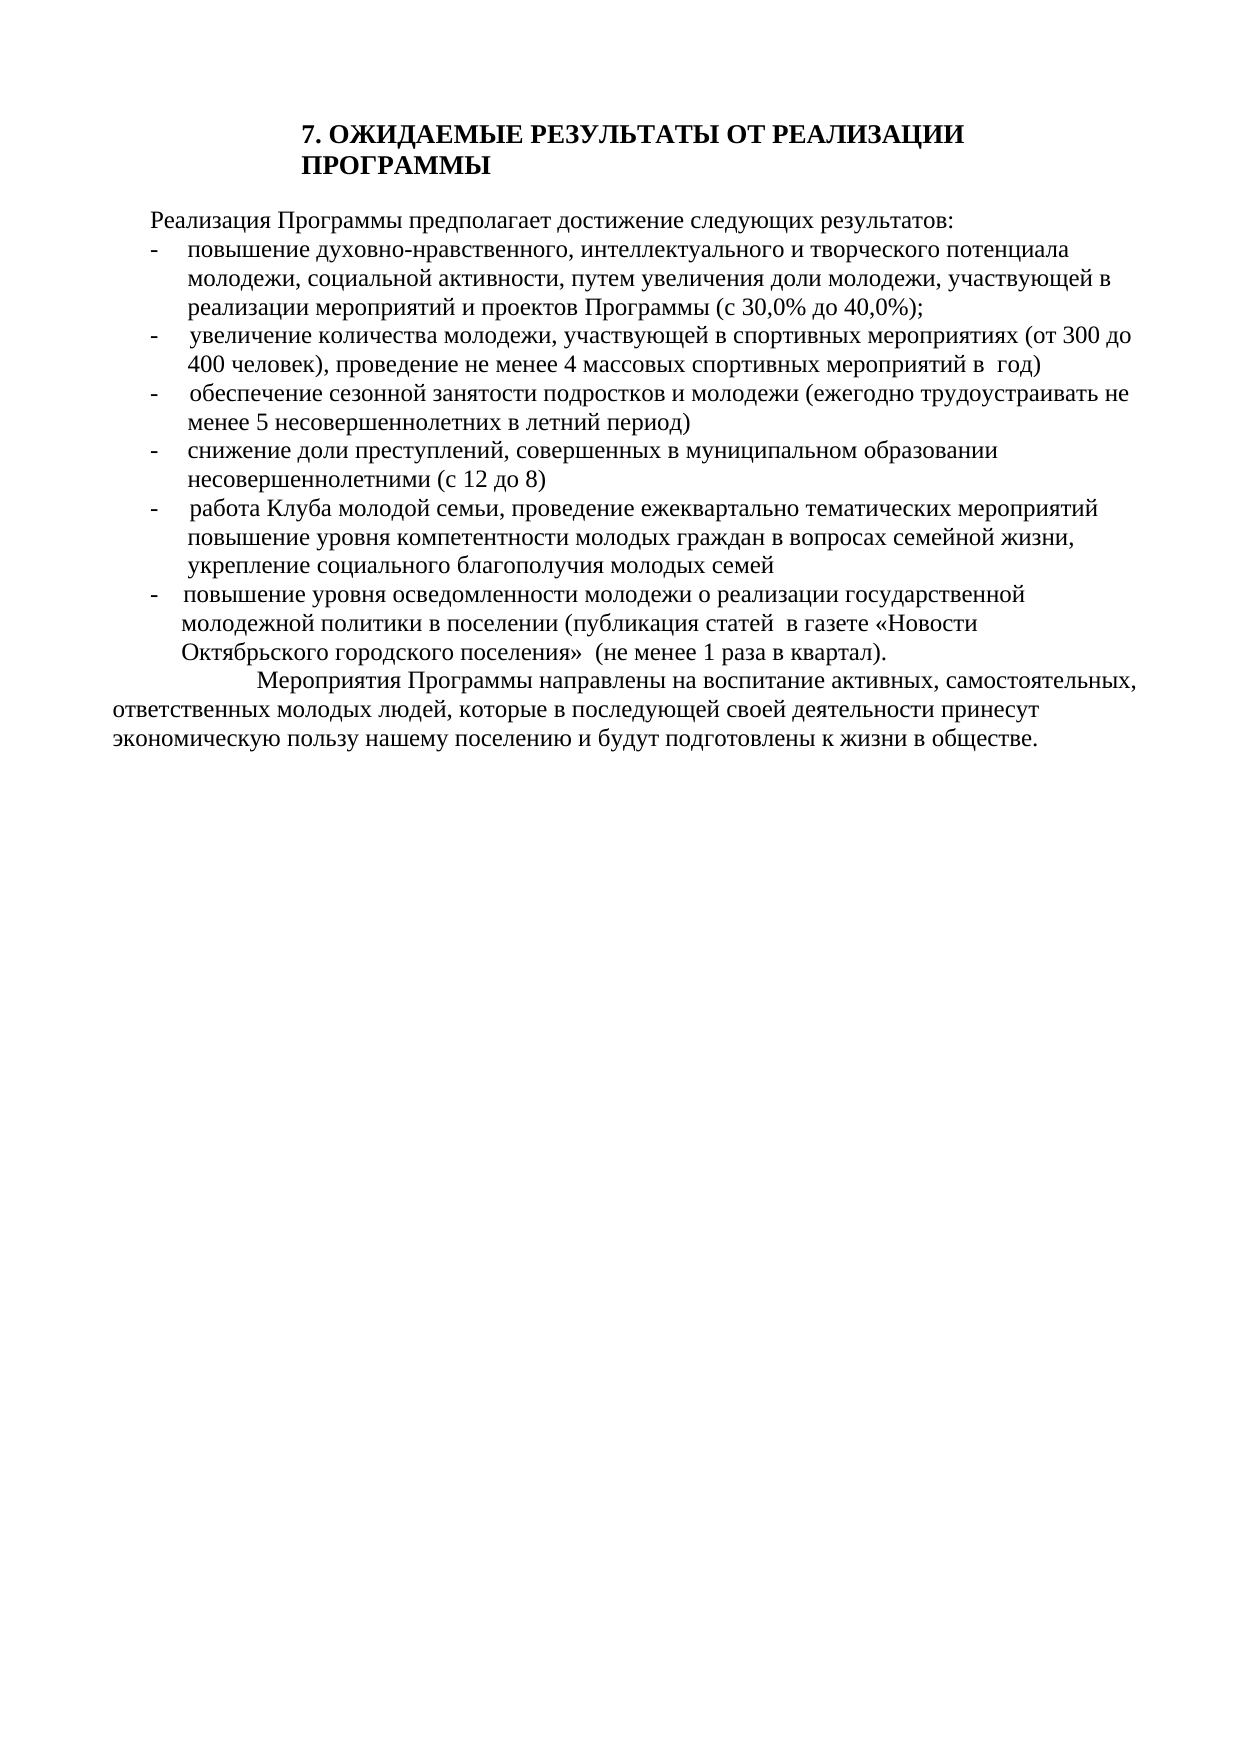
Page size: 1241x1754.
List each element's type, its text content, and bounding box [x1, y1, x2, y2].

text - повышение уровня осведомленности молодежи о реализации государственной [112, 579, 1152, 608]
text менее 5 несовершеннолетних в летний период) [112, 407, 1152, 435]
text укрепление социального благополучия молодых семей [112, 550, 1152, 579]
text 400 человек), проведение не менее 4 массовых спортивных мероприятий в год) [112, 349, 1152, 378]
text - работа Клуба молодой семьи, проведение ежеквартально тематических мероприятий [112, 493, 1152, 522]
text 7. ОЖИДАЕМЫЕ РЕЗУЛЬТАТЫ ОТ РЕАЛИЗАЦИИ ПРОГРАММЫ [301, 118, 1152, 180]
text - обеспечение сезонной занятости подростков и молодежи (ежегодно трудоустраивать не [112, 378, 1152, 407]
text повышение уровня компетентности молодых граждан в вопросах семейной жизни, [112, 522, 1152, 550]
text Реализация Программы предполагает достижение следующих результатов: [150, 205, 1152, 234]
text Октябрьского городского поселения» (не менее 1 раза в квартал). [112, 637, 1152, 665]
text молодежной политики в поселении (публикация статей в газете «Новости [112, 608, 1152, 637]
text Мероприятия Программы направлены на воспитание активных, самостоятельных, ответственных молодых людей, которые в последующей своей деятельности принесут экономическую пользу нашему поселению и будут подготовлены к жизни в обществе. [112, 665, 1152, 752]
text - увеличение количества молодежи, участвующей в спортивных мероприятиях (от 300 до [112, 320, 1152, 349]
list повышение духовно-нравственного, интеллектуального и творческого потенциала молодежи, социальной активности, путем увеличения доли молодежи, участвующей в реализации мероприятий и проектов Программы (с 30,0% до 40,0%); [150, 234, 1152, 320]
list снижение доли преступлений, совершенных в муниципальном образовании несовершеннолетними (с 12 до 8) [150, 435, 1152, 493]
